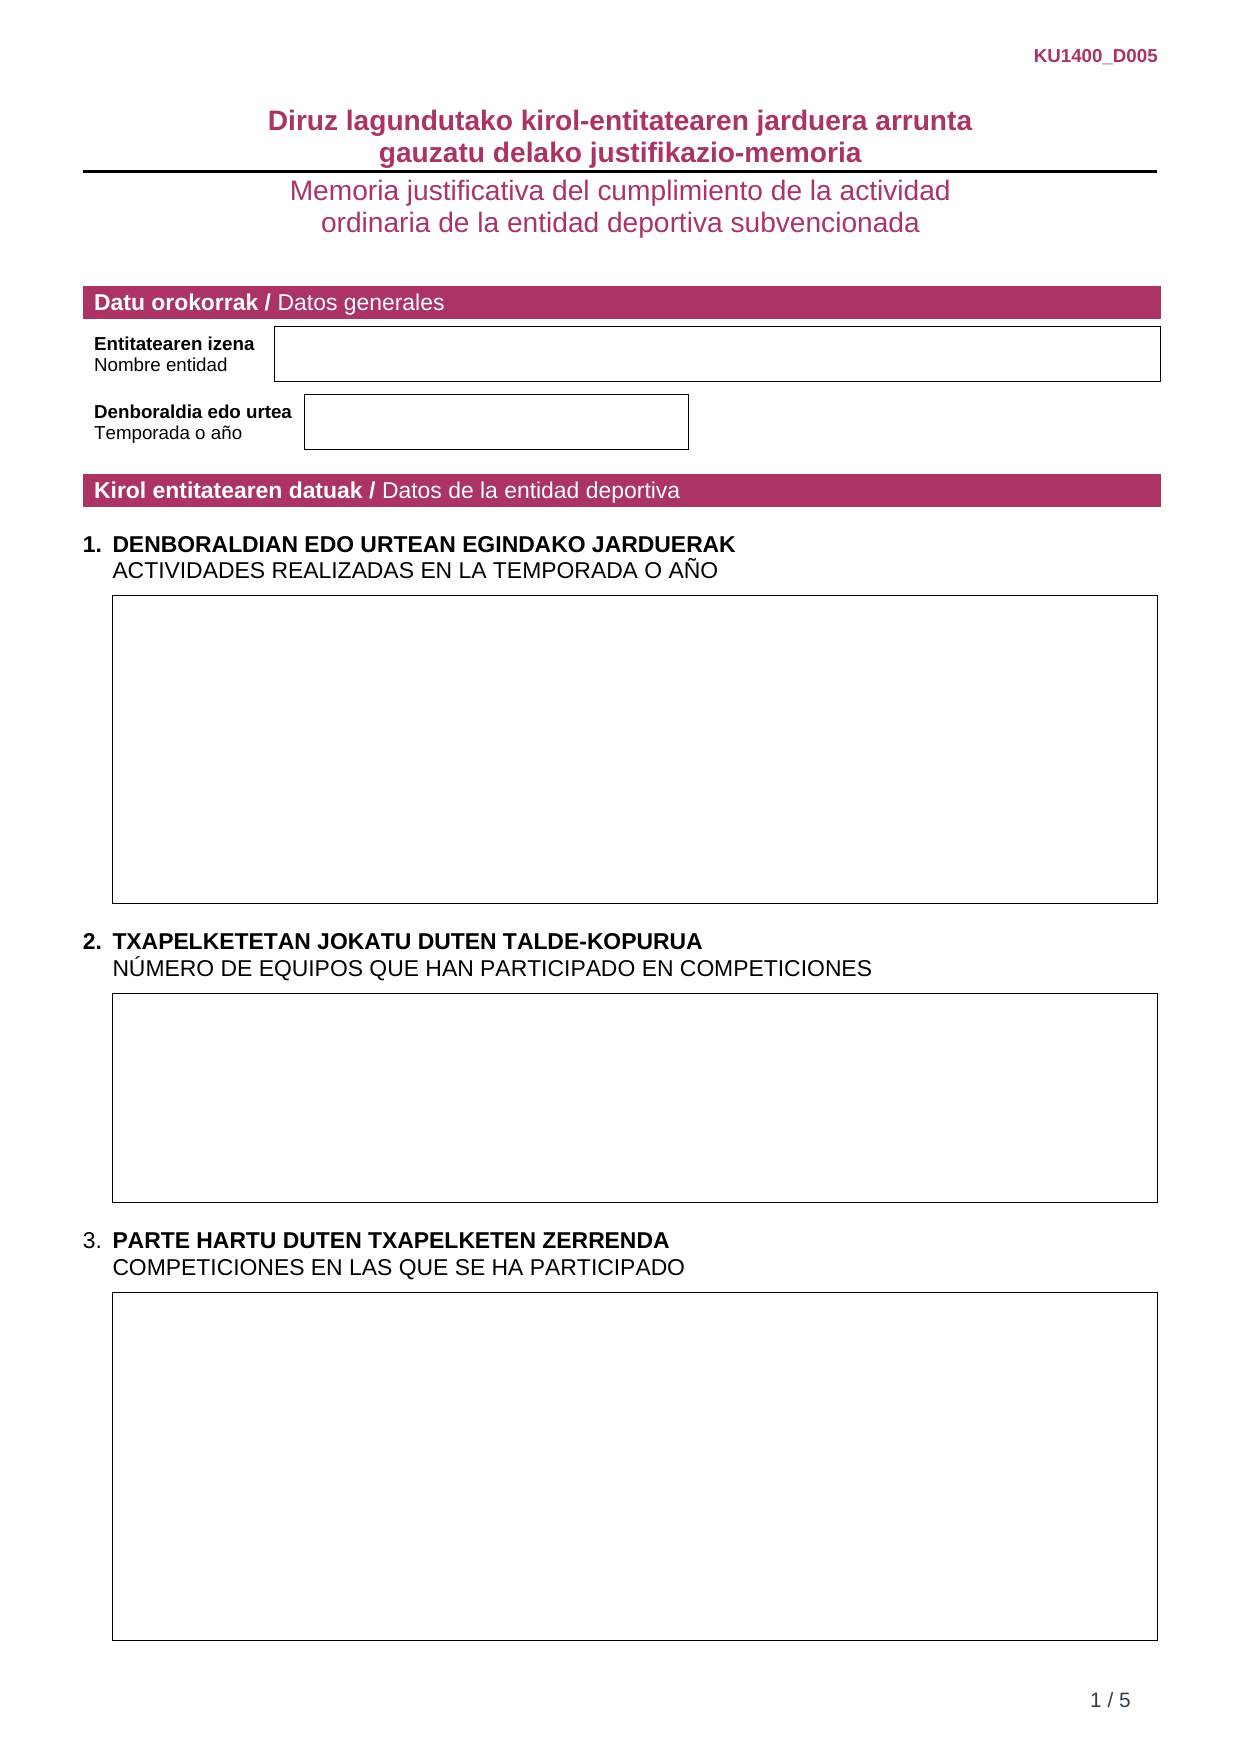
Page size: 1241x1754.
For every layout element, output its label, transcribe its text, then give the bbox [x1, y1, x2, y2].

text ACTIVIDADES REALIZADAS EN LA TEMPORADA O AÑO [112, 557, 1157, 583]
text Memoria justificativa del cumplimiento de la actividad [83, 173, 1157, 206]
list TXAPELKETETAN JOKATU DUTEN TALDE-KOPURUA [83, 928, 1157, 955]
table_header Kirol entitatearen datuak / Datos de la entidad deportiva [83, 474, 1161, 507]
text NÚMERO DE EQUIPOS QUE HAN PARTICIPADO EN COMPETICIONES [112, 955, 1157, 981]
table_header [113, 994, 1157, 1202]
text gauzatu delako justifikazio-memoria [83, 136, 1157, 170]
table_header [305, 395, 688, 449]
table_header [113, 596, 1157, 903]
list DENBORALDIAN EDO URTEAN EGINDAKO JARDUERAK [83, 531, 1157, 557]
table_header Entitatearen izena Nombre entidad [83, 326, 274, 381]
table_header [113, 1293, 1157, 1639]
table_header Datu orokorrak / Datos generales [83, 286, 1161, 319]
text Diruz lagundutako kirol-entitatearen jarduera arrunta [83, 103, 1157, 136]
list PARTE HARTU DUTEN TXAPELKETEN ZERRENDA [83, 1227, 1157, 1253]
text ordinaria de la entidad deportiva subvencionada [83, 206, 1157, 238]
table_header Denboraldia edo urtea Temporada o año [83, 394, 304, 449]
text COMPETICIONES EN LAS QUE SE HA PARTICIPADO [112, 1253, 1157, 1280]
table_header [275, 327, 1160, 381]
